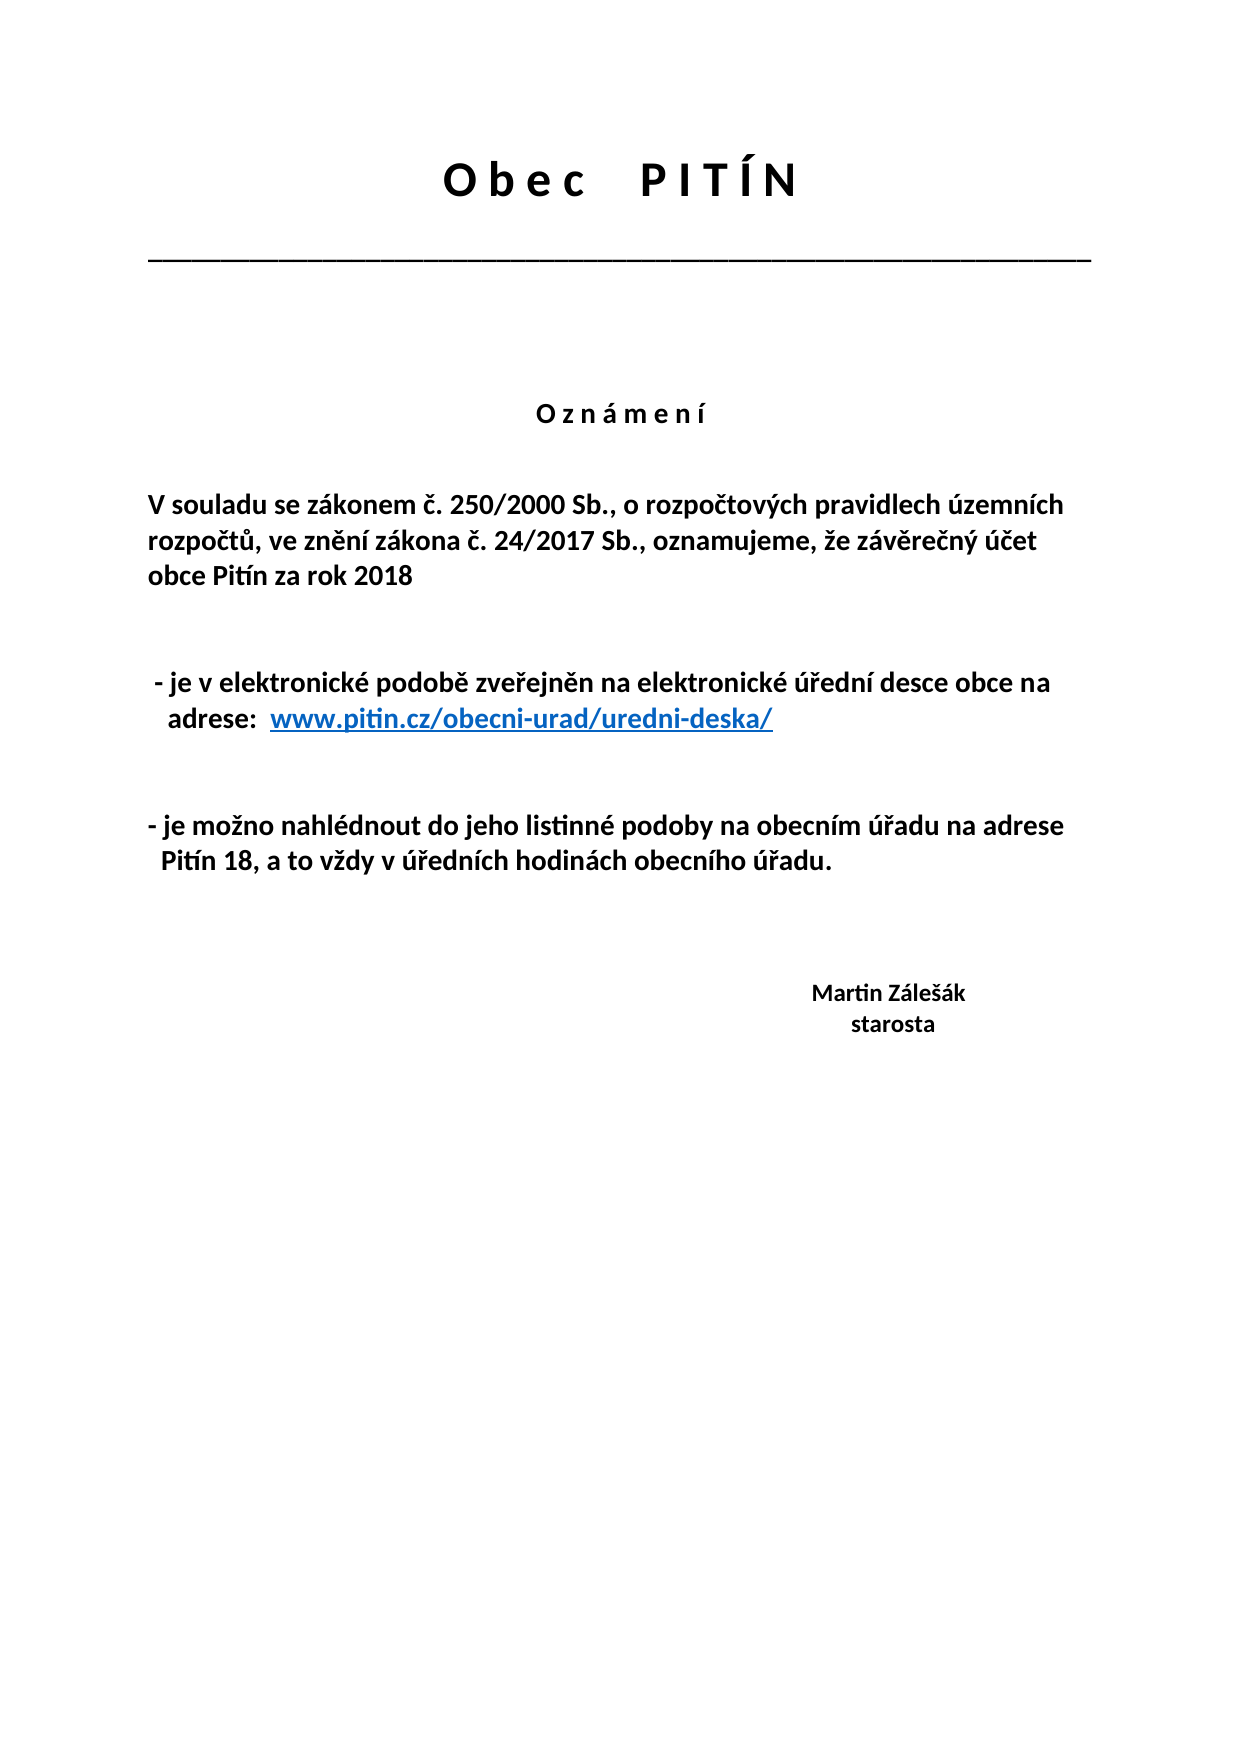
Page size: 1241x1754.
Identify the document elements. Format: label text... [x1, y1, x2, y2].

text - je možno nahlédnout do jeho listinné podoby na obecním úřadu na adrese [148, 807, 1093, 842]
text O z n á m e n í [148, 395, 1093, 431]
text O b e c P I T Í N [148, 148, 1093, 209]
text adrese: www.pitin.cz/obecni-urad/uredni-deska/ [148, 700, 1093, 736]
text _________________________________________________________________ [148, 230, 1093, 266]
text - je v elektronické podobě zveřejněn na elektronické úřední desce obce na [148, 664, 1093, 700]
text Pitín 18, a to vždy v úředních hodinách obecního úřadu. [148, 842, 1093, 878]
text V souladu se zákonem č. 250/2000 Sb., o rozpočtových pravidlech územních rozpočtů, ve znění zákona č. 24/2017 Sb., oznamujeme, že závěrečný účet obce Pitín za rok 2018 [148, 486, 1093, 593]
text Martin Zálešák starosta [148, 977, 1093, 1038]
